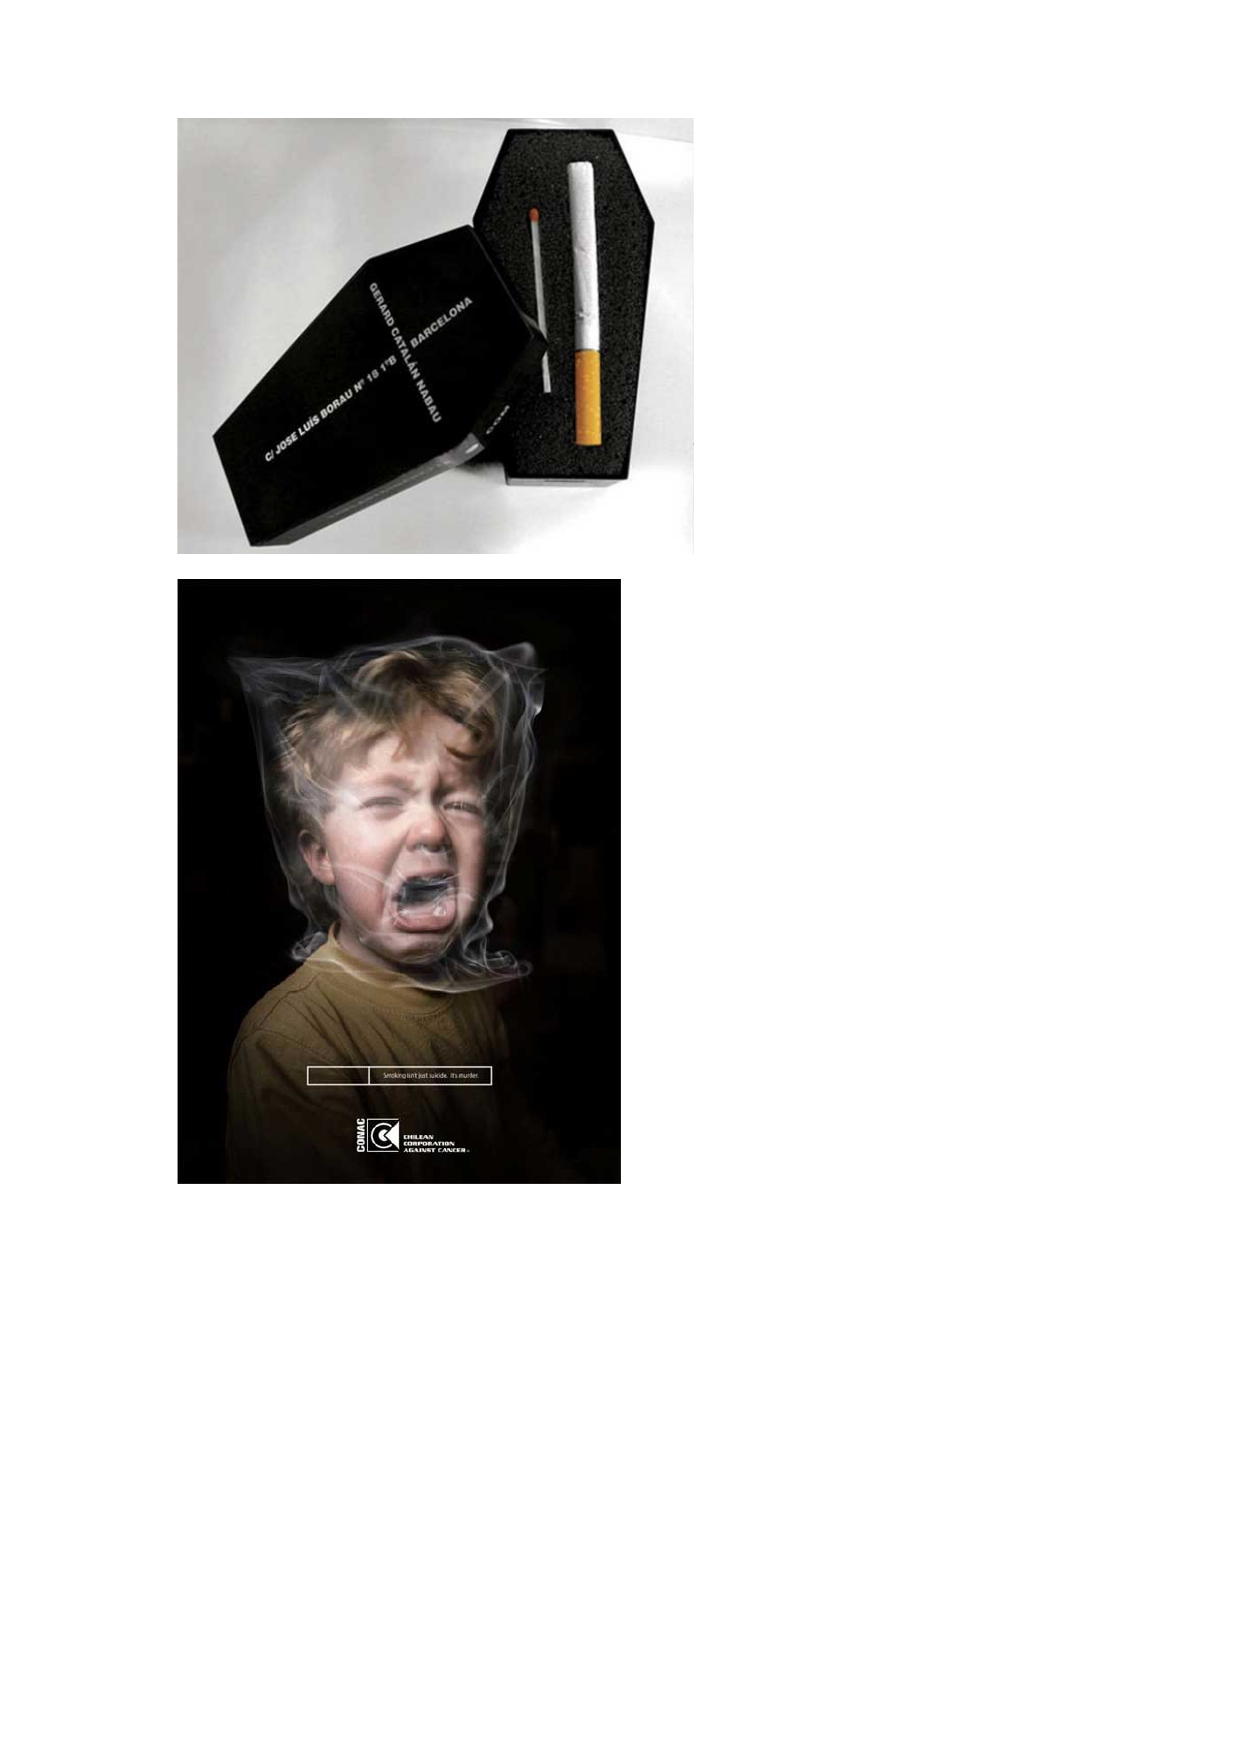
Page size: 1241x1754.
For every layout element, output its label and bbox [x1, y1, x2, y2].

picture [177, 579, 621, 1184]
picture [177, 118, 694, 554]
